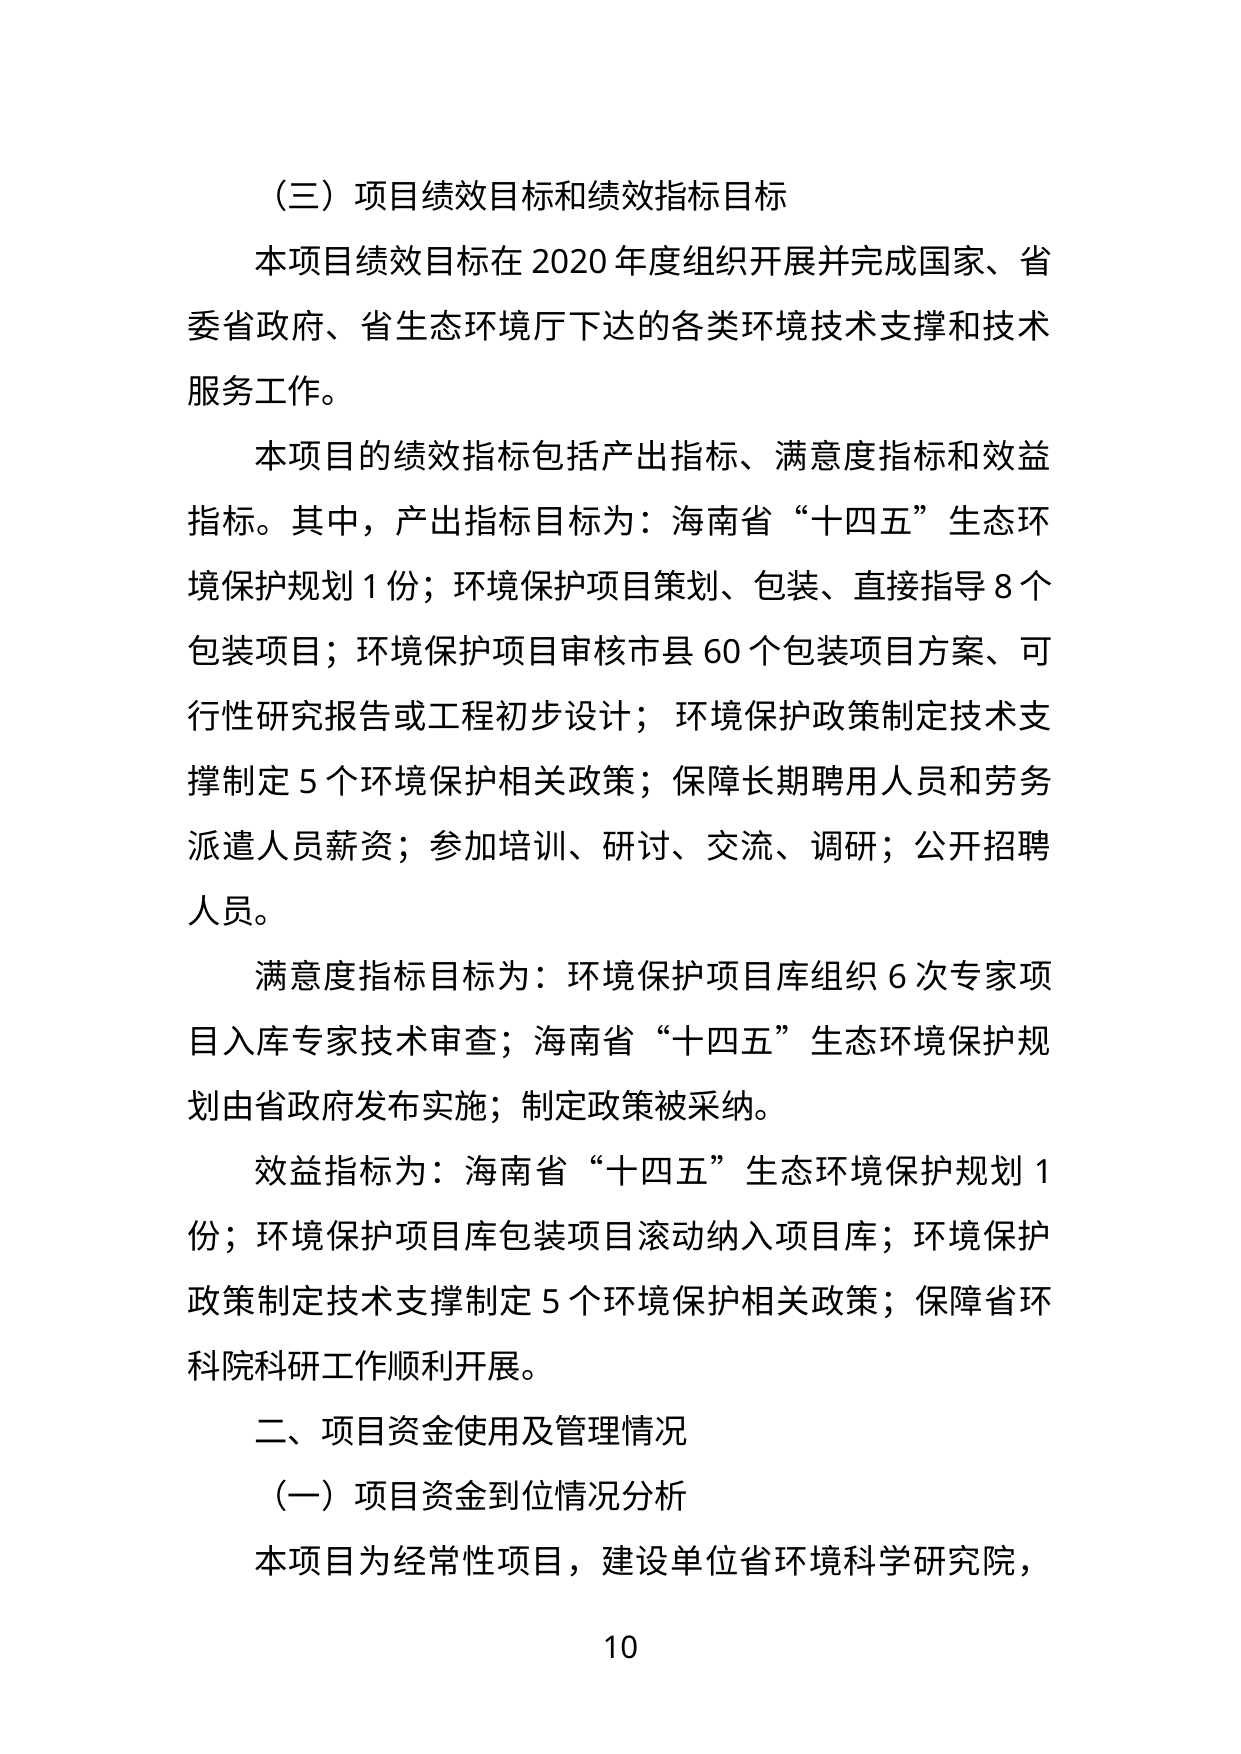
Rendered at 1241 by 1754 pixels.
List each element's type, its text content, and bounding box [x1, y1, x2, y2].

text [187, 1527, 1053, 1592]
text 满意度指标目标为：环境保护项目库组织6次专家项目入库专家技术审查；海南省“十四五”生态环境保护规划由省政府发布实施；制定政策被采纳。 [187, 942, 1053, 1137]
text （三）项目绩效目标和绩效指标目标 [187, 162, 1053, 227]
text 二、项目资金使用及管理情况 [187, 1397, 1053, 1462]
text 效益指标为：海南省“十四五”生态环境保护规划1份；环境保护项目库包装项目滚动纳入项目库；环境保护政策制定技术支撑制定5个环境保护相关政策；保障省环科院科研工作顺利开展。 [187, 1137, 1053, 1397]
text 本项目的绩效指标包括产出指标、满意度指标和效益指标。其中，产出指标目标为：海南省“十四五”生态环境保护规划1份；环境保护项目策划、包装、直接指导8个包装项目；环境保护项目审核市县60个包装项目方案、可行性研究报告或工程初步设计； 环境保护政策制定技术支撑制定5个环境保护相关政策；保障长期聘用人员和劳务派遣人员薪资；参加培训、研讨、交流、调研；公开招聘人员。 [187, 422, 1053, 942]
text （一）项目资金到位情况分析 [187, 1462, 1053, 1527]
text 本项目绩效目标在2020年度组织开展并完成国家、省委省政府、省生态环境厅下达的各类环境技术支撑和技术服务工作。 [187, 227, 1053, 422]
